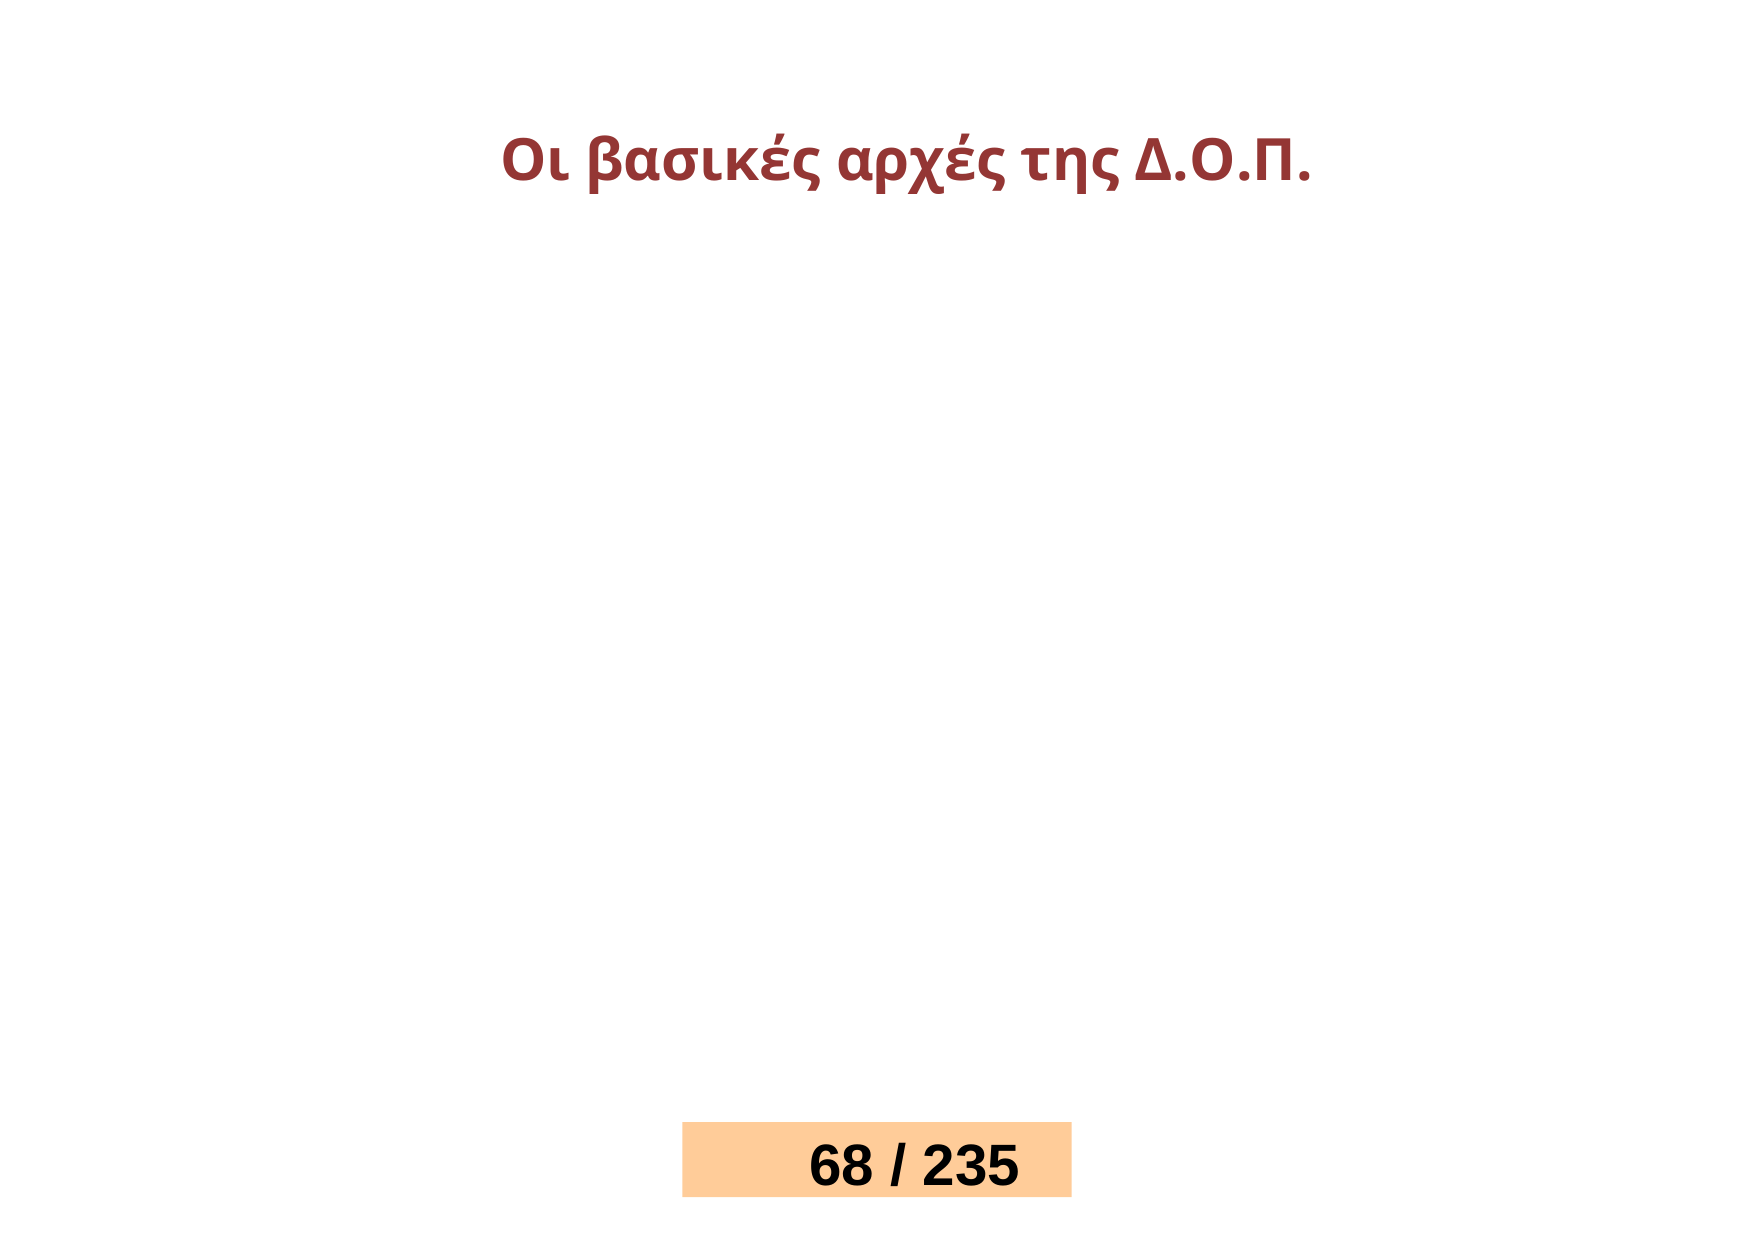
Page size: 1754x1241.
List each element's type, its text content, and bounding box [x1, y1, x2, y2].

text Οι βασικές αρχές της Δ.Ο.Π. [118, 118, 1636, 198]
